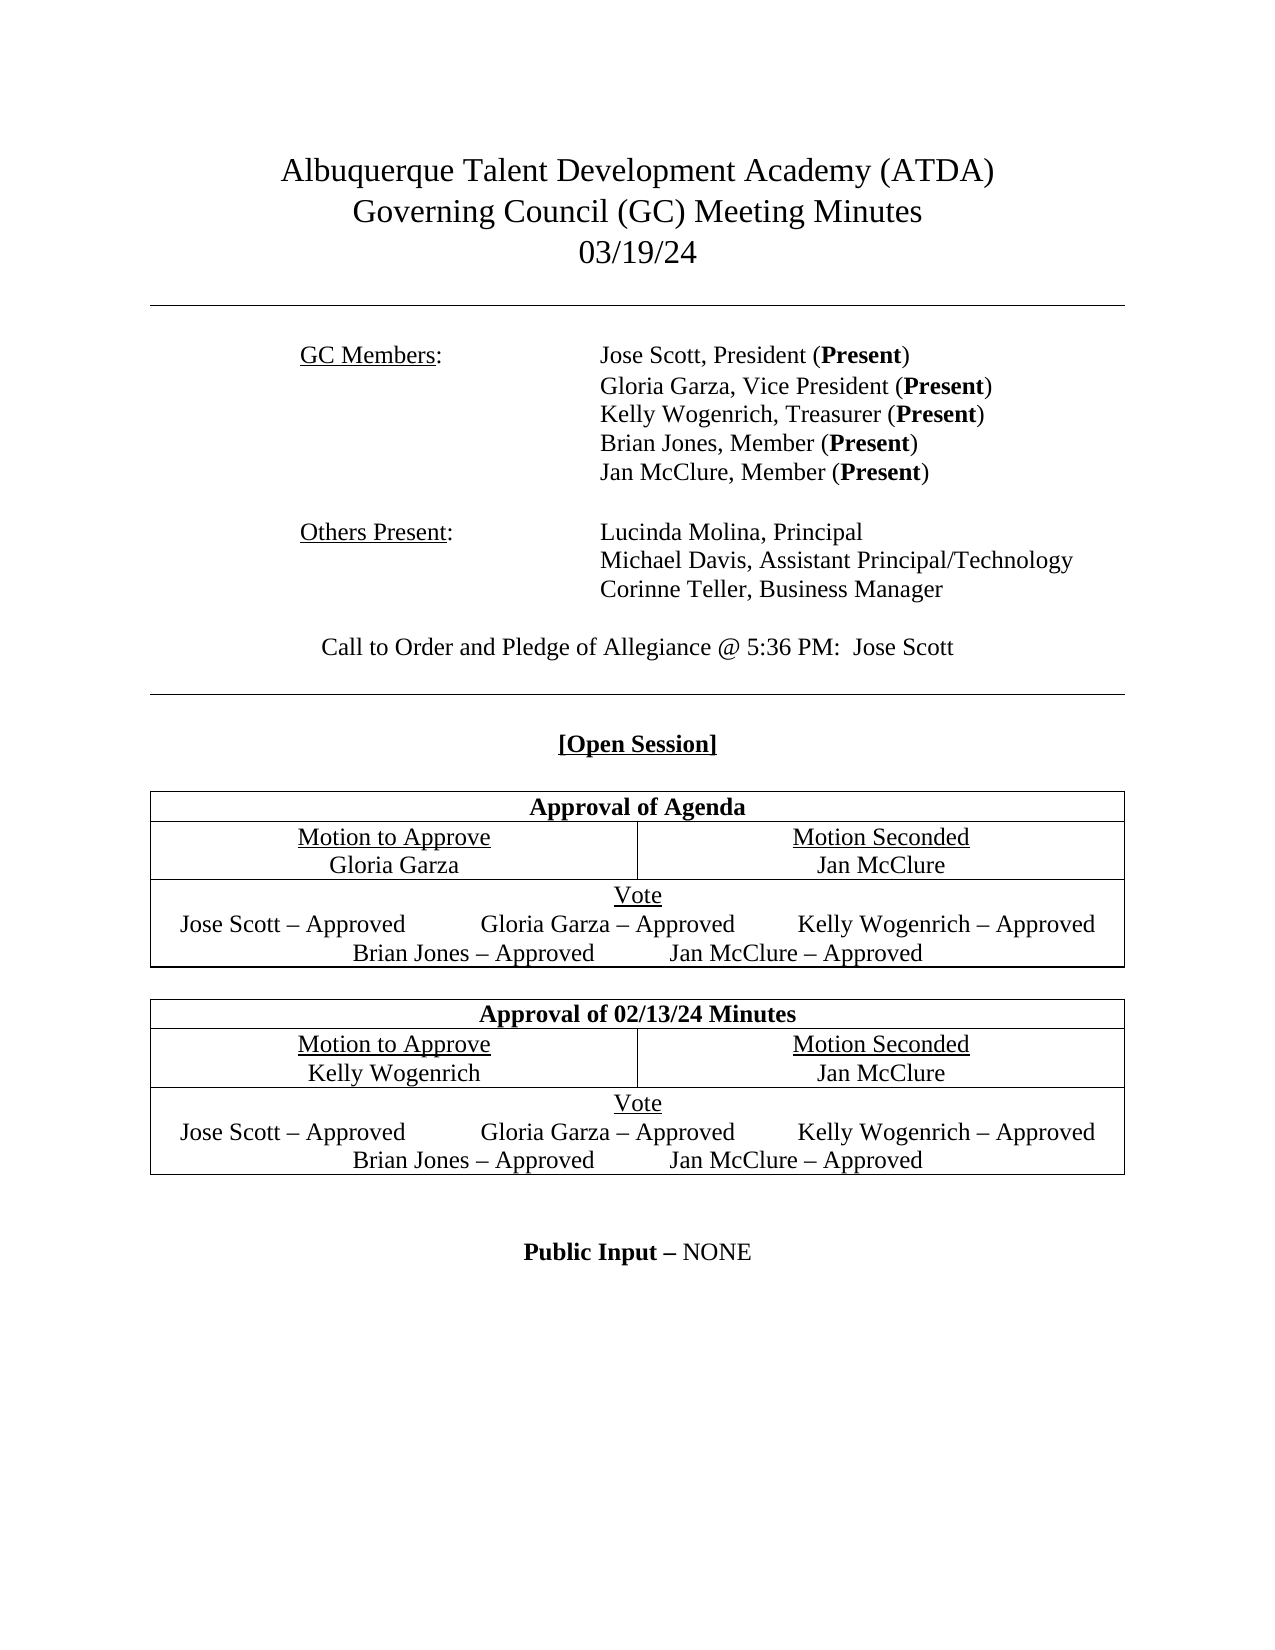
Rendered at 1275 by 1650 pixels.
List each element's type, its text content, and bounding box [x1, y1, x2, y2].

table_header Approval of Agenda [151, 792, 1124, 821]
text Jan McClure, Member (Present) [525, 457, 1125, 486]
text Gloria Garza, Vice President (Present) [525, 371, 1125, 399]
text Michael Davis, Assistant Principal/Technology [525, 546, 1125, 574]
text Albuquerque Talent Development Academy (ATDA) [150, 150, 1125, 188]
table_cell Motion Seconded Jan McClure [638, 822, 1124, 879]
text Public Input – NONE [150, 1237, 1125, 1266]
text Brian Jones, Member (Present) [525, 428, 1125, 457]
text Corinne Teller, Business Manager [525, 574, 1125, 603]
text Governing Council (GC) Meeting Minutes [150, 191, 1125, 230]
table_cell Motion to Approve Kelly Wogenrich [151, 1029, 637, 1087]
table_cell Motion Seconded Jan McClure [638, 1029, 1124, 1087]
table_cell Motion to Approve Gloria Garza [151, 822, 637, 879]
text Kelly Wogenrich, Treasurer (Present) [525, 399, 1125, 428]
text GC Members: Jose Scott, President (Present) [225, 340, 1125, 368]
text Others Present: Lucinda Molina, Principal [225, 517, 1125, 546]
table_cell Vote Jose Scott – Approved Gloria Garza – Approved Kelly Wogenrich – Approved Brian Jones – Approved Jan McClure – Approved [151, 1088, 1124, 1174]
text Call to Order and Pledge of Allegiance @ 5:36 PM: Jose Scott [150, 632, 1125, 661]
table_cell Vote Jose Scott – Approved Gloria Garza – Approved Kelly Wogenrich – Approved Brian Jones – Approved Jan McClure – Approved [151, 880, 1124, 966]
table_header Approval of 02/13/24 Minutes [151, 1000, 1124, 1028]
text [Open Session] [150, 729, 1125, 757]
text 03/19/24 [150, 233, 1125, 271]
